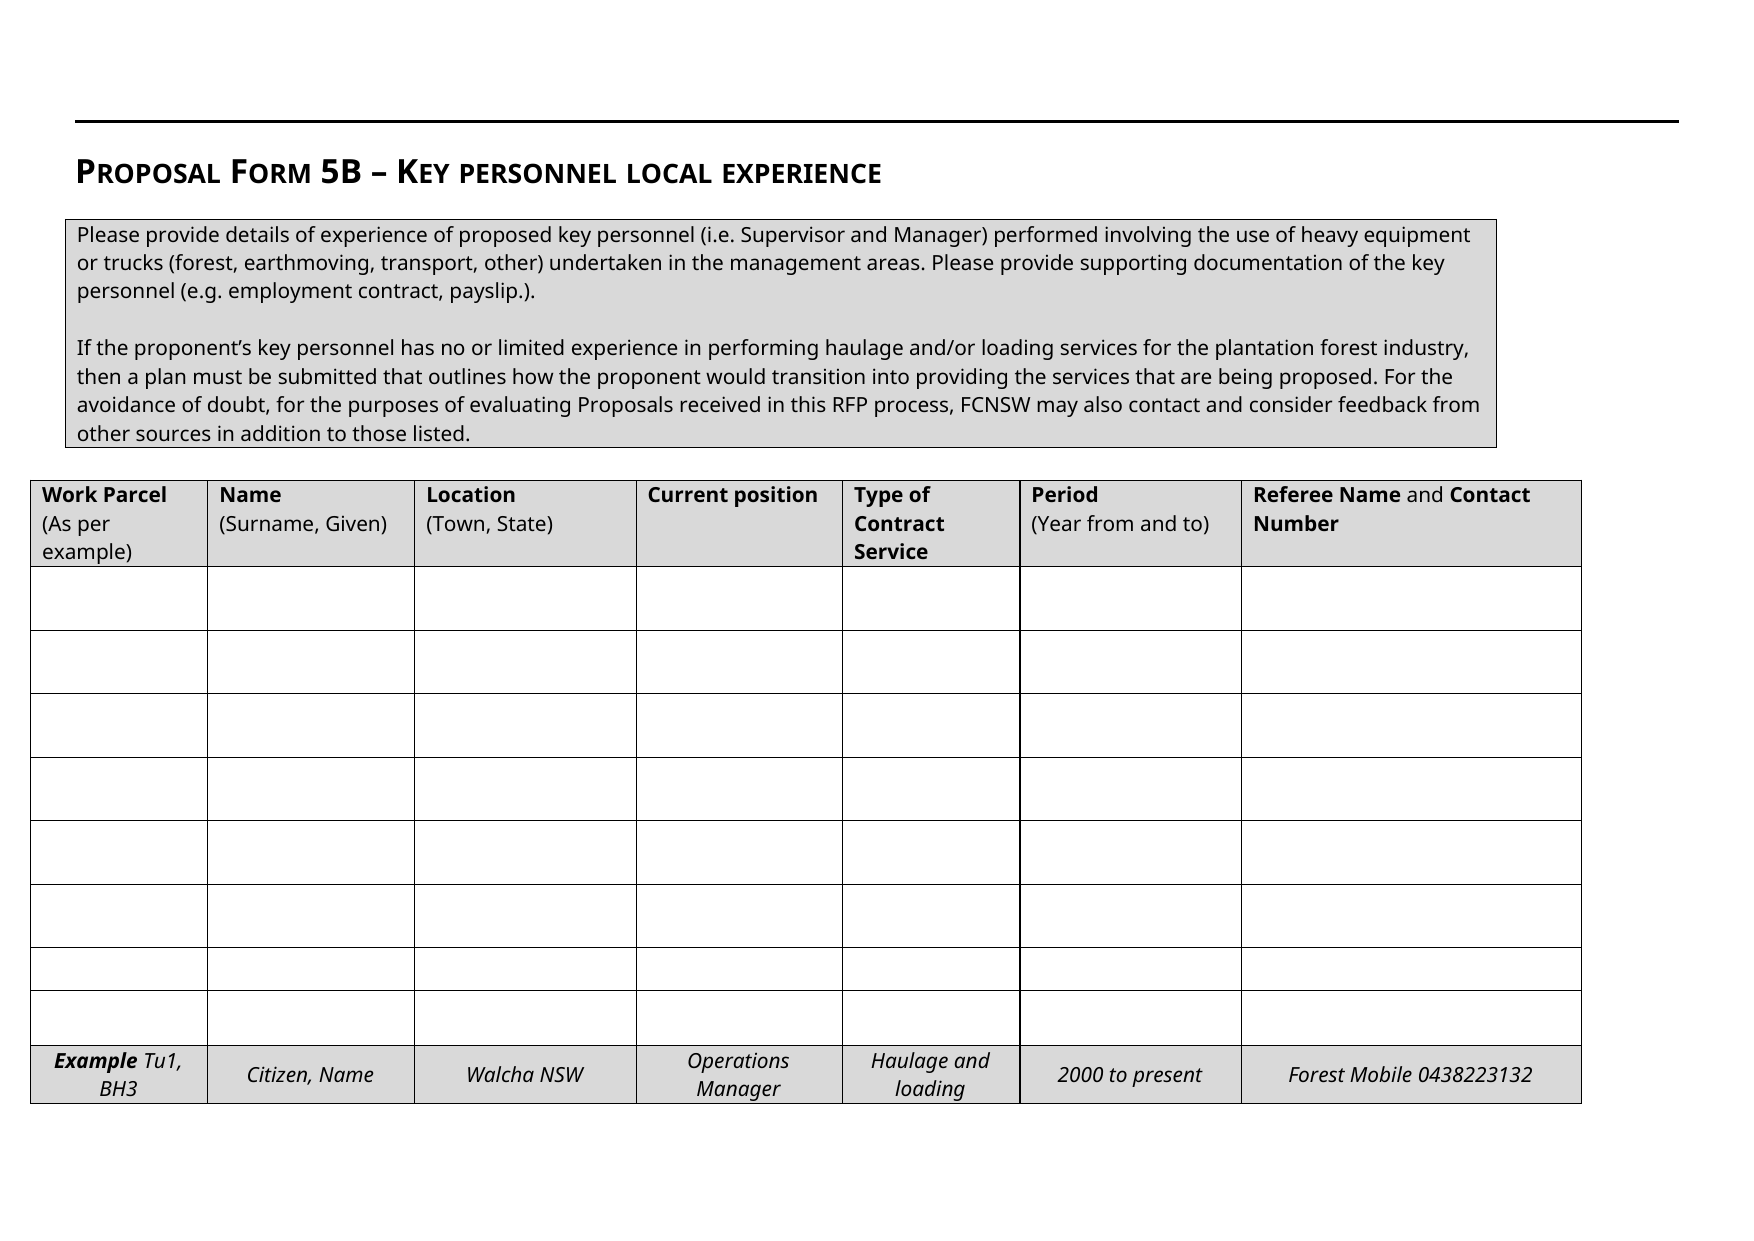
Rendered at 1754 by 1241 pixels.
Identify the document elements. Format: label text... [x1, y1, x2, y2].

table_cell [208, 567, 414, 629]
table_cell [31, 991, 207, 1045]
table_cell [843, 948, 1019, 990]
table_cell [208, 694, 414, 757]
table_header Current position [637, 481, 842, 566]
table_header Work Parcel (As per example) [31, 481, 207, 566]
table_cell [843, 991, 1019, 1045]
table_cell [843, 631, 1019, 693]
table_cell [31, 885, 207, 947]
table_cell [415, 694, 636, 757]
table_cell [1242, 991, 1581, 1045]
table_cell [31, 821, 207, 884]
table_cell Operations Manager [637, 1046, 842, 1103]
table_cell [208, 991, 414, 1045]
table_cell [1242, 885, 1581, 947]
table_cell [31, 567, 207, 629]
table_cell [843, 694, 1019, 757]
table_cell [415, 758, 636, 820]
table_cell [208, 758, 414, 820]
table_cell [415, 885, 636, 947]
table_cell [1242, 631, 1581, 693]
table_header Period (Year from and to) [1021, 481, 1241, 566]
table_cell [415, 821, 636, 884]
table_cell [1021, 694, 1241, 757]
table_cell [843, 885, 1019, 947]
table_cell [1242, 948, 1581, 990]
table_cell [31, 694, 207, 757]
table_cell [415, 567, 636, 629]
table_header Please provide details of experience of proposed key personnel (i.e. Supervisor and Manager) performed involving the use of heavy equipment or trucks (forest, earthmoving, transport, other) undertaken in the management areas. Please provide supporting documentation of the key personnel (e.g. employment contract, payslip.). If the proponent’s key personnel has no or limited experience in performing haulage and/or loading services for the plantation forest industry, then a plan must be submitted that outlines how the proponent would transition into providing the services that are being proposed. For the avoidance of doubt, for the purposes of evaluating Proposals received in this RFP process, FCNSW may also contact and consider feedback from other sources in addition to those listed. [66, 220, 1496, 447]
table_cell [637, 758, 842, 820]
table_cell [1021, 567, 1241, 629]
table_cell [1021, 758, 1241, 820]
table_cell [637, 885, 842, 947]
table_cell [1242, 758, 1581, 820]
table_cell [637, 948, 842, 990]
table_cell [415, 948, 636, 990]
table_cell [208, 631, 414, 693]
table_cell Haulage and loading [843, 1046, 1019, 1103]
table_cell [637, 694, 842, 757]
table_cell [415, 631, 636, 693]
table_cell [1021, 821, 1241, 884]
table_cell [843, 567, 1019, 629]
table_cell [208, 821, 414, 884]
table_header Location (Town, State) [415, 481, 636, 566]
table_cell [1021, 631, 1241, 693]
table_cell [415, 991, 636, 1045]
table_header Type of Contract Service [843, 481, 1019, 566]
table_cell Citizen, Name [208, 1046, 414, 1103]
table_cell [843, 821, 1019, 884]
table_cell [31, 948, 207, 990]
table_cell [1021, 948, 1241, 990]
table_cell Forest Mobile 0438223132 [1242, 1046, 1581, 1103]
table_cell [1021, 885, 1241, 947]
table_cell [637, 567, 842, 629]
table_cell Example Tu1, BH3 [31, 1046, 207, 1103]
table_cell [31, 758, 207, 820]
table_cell [31, 631, 207, 693]
table_header Name (Surname, Given) [208, 481, 414, 566]
table_cell [1021, 991, 1241, 1045]
table_header Referee Name and Contact Number [1242, 481, 1581, 566]
table_cell 2000 to present [1021, 1046, 1241, 1103]
table_cell [1242, 694, 1581, 757]
table_cell [637, 821, 842, 884]
table_cell [208, 885, 414, 947]
table_cell [637, 631, 842, 693]
subtitle Proposal Form 5B – Key personnel local experience [75, 148, 1679, 194]
table_cell Walcha NSW [415, 1046, 636, 1103]
table_cell [1242, 821, 1581, 884]
table_cell [843, 758, 1019, 820]
table_cell [208, 948, 414, 990]
table_cell [637, 991, 842, 1045]
table_cell [1242, 567, 1581, 629]
